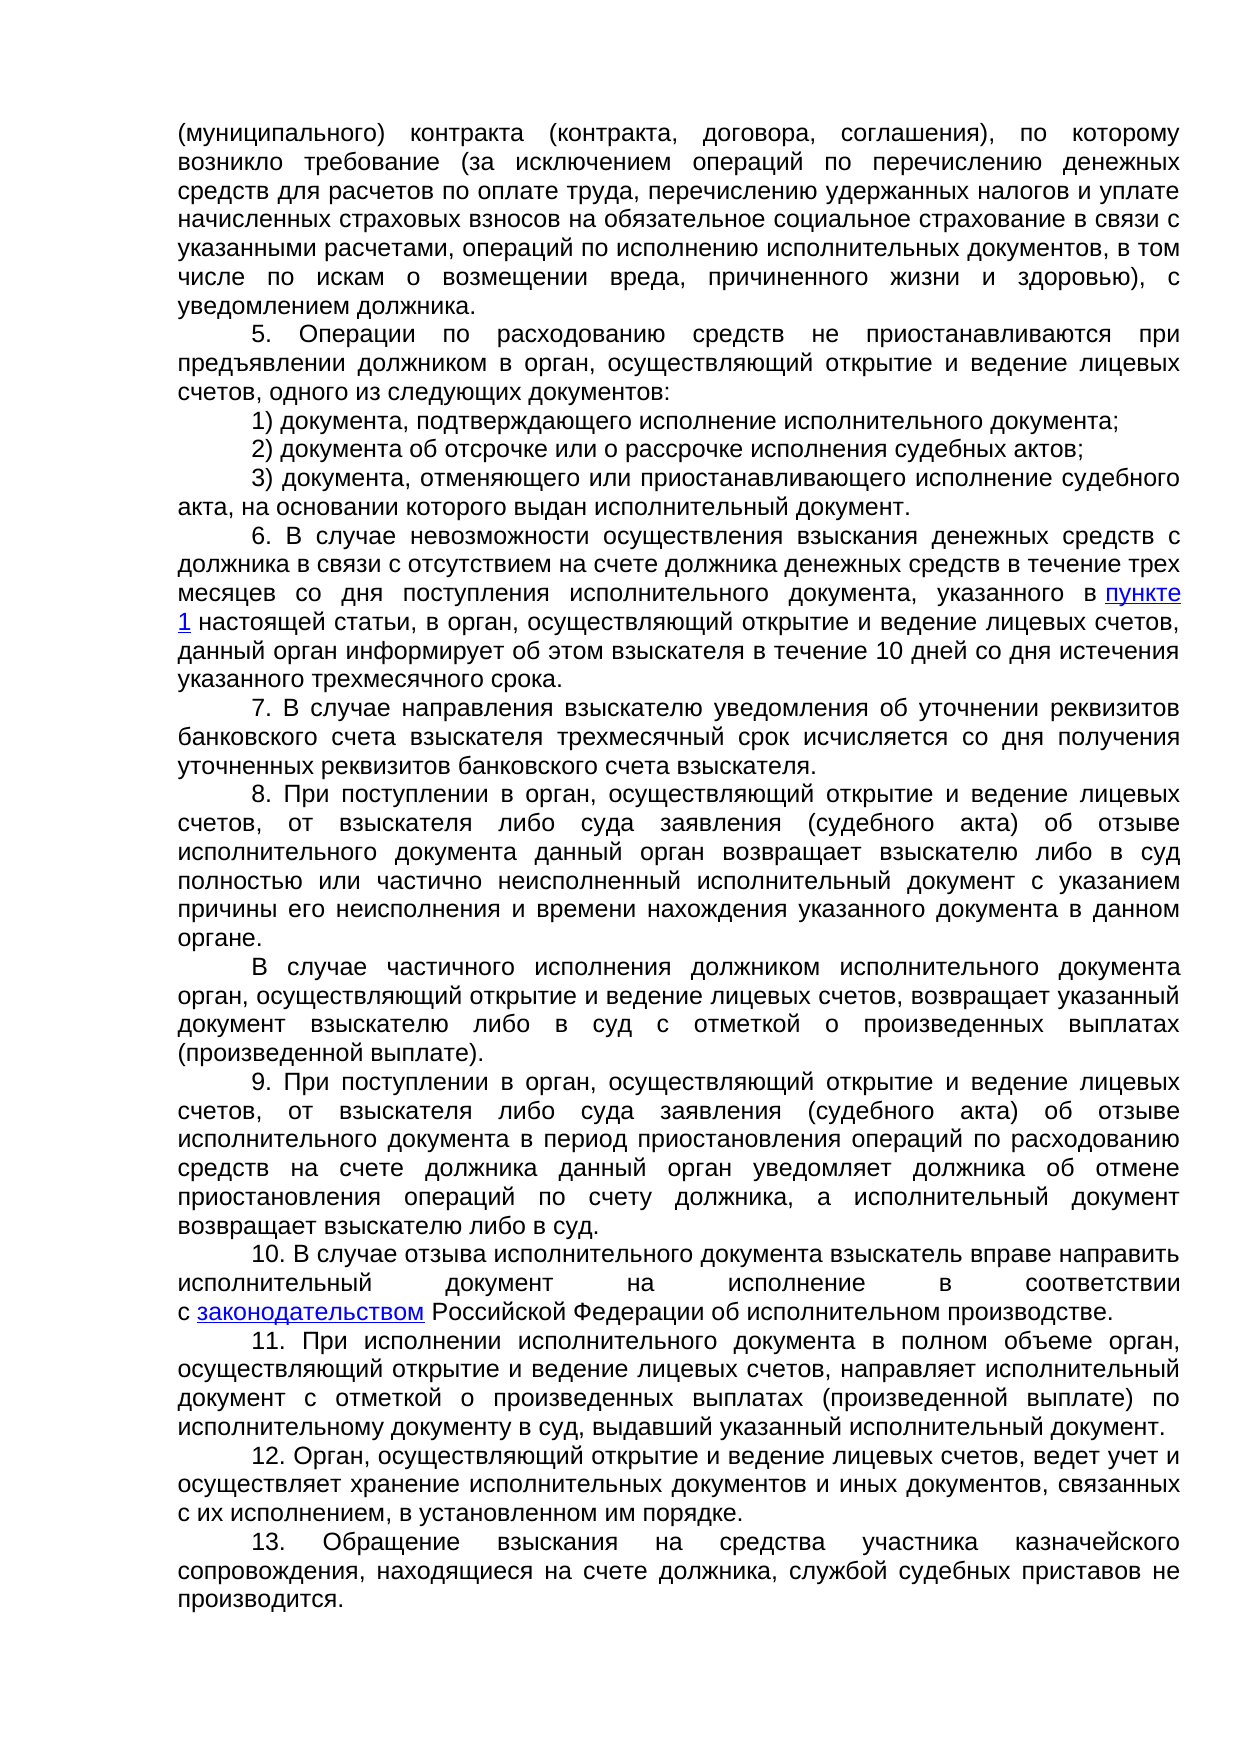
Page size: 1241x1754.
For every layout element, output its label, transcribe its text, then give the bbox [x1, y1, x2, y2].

text 6. В случае невозможности осуществления взыскания денежных средств с должника в связи с отсутствием на счете должника денежных средств в течение трех месяцев со дня поступления исполнительного документа, указанного в пункте 1 настоящей статьи, в орган, осуществляющий открытие и ведение лицевых счетов, данный орган информирует об этом взыскателя в течение 10 дней со дня истечения указанного трехмесячного срока. [177, 521, 1181, 693]
text 11. При исполнении исполнительного документа в полном объеме орган, осуществляющий открытие и ведение лицевых счетов, направляет исполнительный документ с отметкой о произведенных выплатах (произведенной выплате) по исполнительному документу в суд, выдавший указанный исполнительный документ. [177, 1326, 1181, 1441]
text 3) документа, отменяющего или приостанавливающего исполнение судебного акта, на основании которого выдан исполнительный документ. [177, 463, 1181, 521]
text В случае частичного исполнения должником исполнительного документа орган, осуществляющий открытие и ведение лицевых счетов, возвращает указанный документ взыскателю либо в суд с отметкой о произведенных выплатах (произведенной выплате). [177, 952, 1181, 1067]
text 5. Операции по расходованию средств не приостанавливаются при предъявлении должником в орган, осуществляющий открытие и ведение лицевых счетов, одного из следующих документов: [177, 319, 1181, 406]
text 1) документа, подтверждающего исполнение исполнительного документа; [177, 406, 1181, 434]
text 2) документа об отсрочке или о рассрочке исполнения судебных актов; [177, 434, 1181, 463]
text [177, 118, 1181, 319]
text 7. В случае направления взыскателю уведомления об уточнении реквизитов банковского счета взыскателя трехмесячный срок исчисляется со дня получения уточненных реквизитов банковского счета взыскателя. [177, 693, 1181, 779]
text 12. Орган, осуществляющий открытие и ведение лицевых счетов, ведет учет и осуществляет хранение исполнительных документов и иных документов, связанных с их исполнением, в установленном им порядке. [177, 1441, 1181, 1527]
text 10. В случае отзыва исполнительного документа взыскатель вправе направить исполнительный документ на исполнение в соответствии с законодательством Российской Федерации об исполнительном производстве. [177, 1239, 1181, 1326]
text 8. При поступлении в орган, осуществляющий открытие и ведение лицевых счетов, от взыскателя либо суда заявления (судебного акта) об отзыве исполнительного документа данный орган возвращает взыскателю либо в суд полностью или частично неисполненный исполнительный документ с указанием причины его неисполнения и времени нахождения указанного документа в данном органе. [177, 779, 1181, 952]
text 13. Обращение взыскания на средства участника казначейского сопровождения, находящиеся на счете должника, службой судебных приставов не производится. [177, 1527, 1181, 1613]
text 9. При поступлении в орган, осуществляющий открытие и ведение лицевых счетов, от взыскателя либо суда заявления (судебного акта) об отзыве исполнительного документа в период приостановления операций по расходованию средств на счете должника данный орган уведомляет должника об отмене приостановления операций по счету должника, а исполнительный документ возвращает взыскателю либо в суд. [177, 1067, 1181, 1239]
